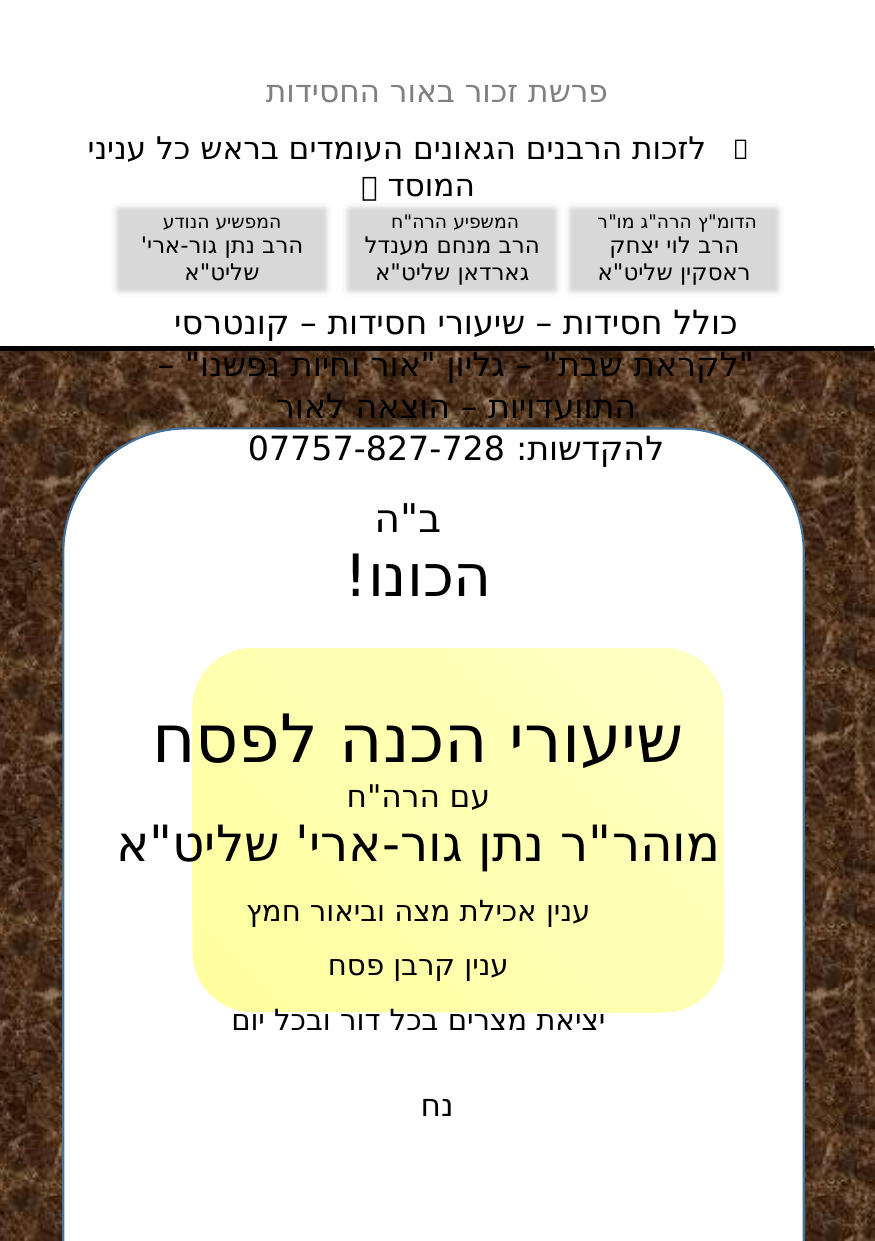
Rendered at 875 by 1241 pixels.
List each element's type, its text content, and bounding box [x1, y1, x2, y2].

text כולל חסידות – שיעורי חסידות – קונטרסי "לקראת שבת" – גליון "אור וחיות נפשנו" – התוועדויות – הוצאה לאור [112, 304, 799, 426]
text ענין אכילת מצה וביאור חמץ [75, 894, 762, 928]
text שיעורי הכנה לפסח [75, 701, 762, 778]
text  לזכות הרבנים הגאונים העומדים בראש כל עניני המוסד  [75, 130, 762, 203]
text להקדשות: 07757-827-728 [112, 429, 799, 468]
text מוהר"ר נתן גור-ארי' שליט"א [75, 815, 762, 873]
text עם הרה"ח [75, 778, 762, 815]
text ענין קרבן פסח [75, 949, 762, 983]
text ב"ה [75, 496, 762, 542]
text הכונו! [75, 542, 762, 610]
picture [0, 348, 875, 1241]
text יציאת מצרים בכל דור ובכל יום [75, 1003, 762, 1037]
